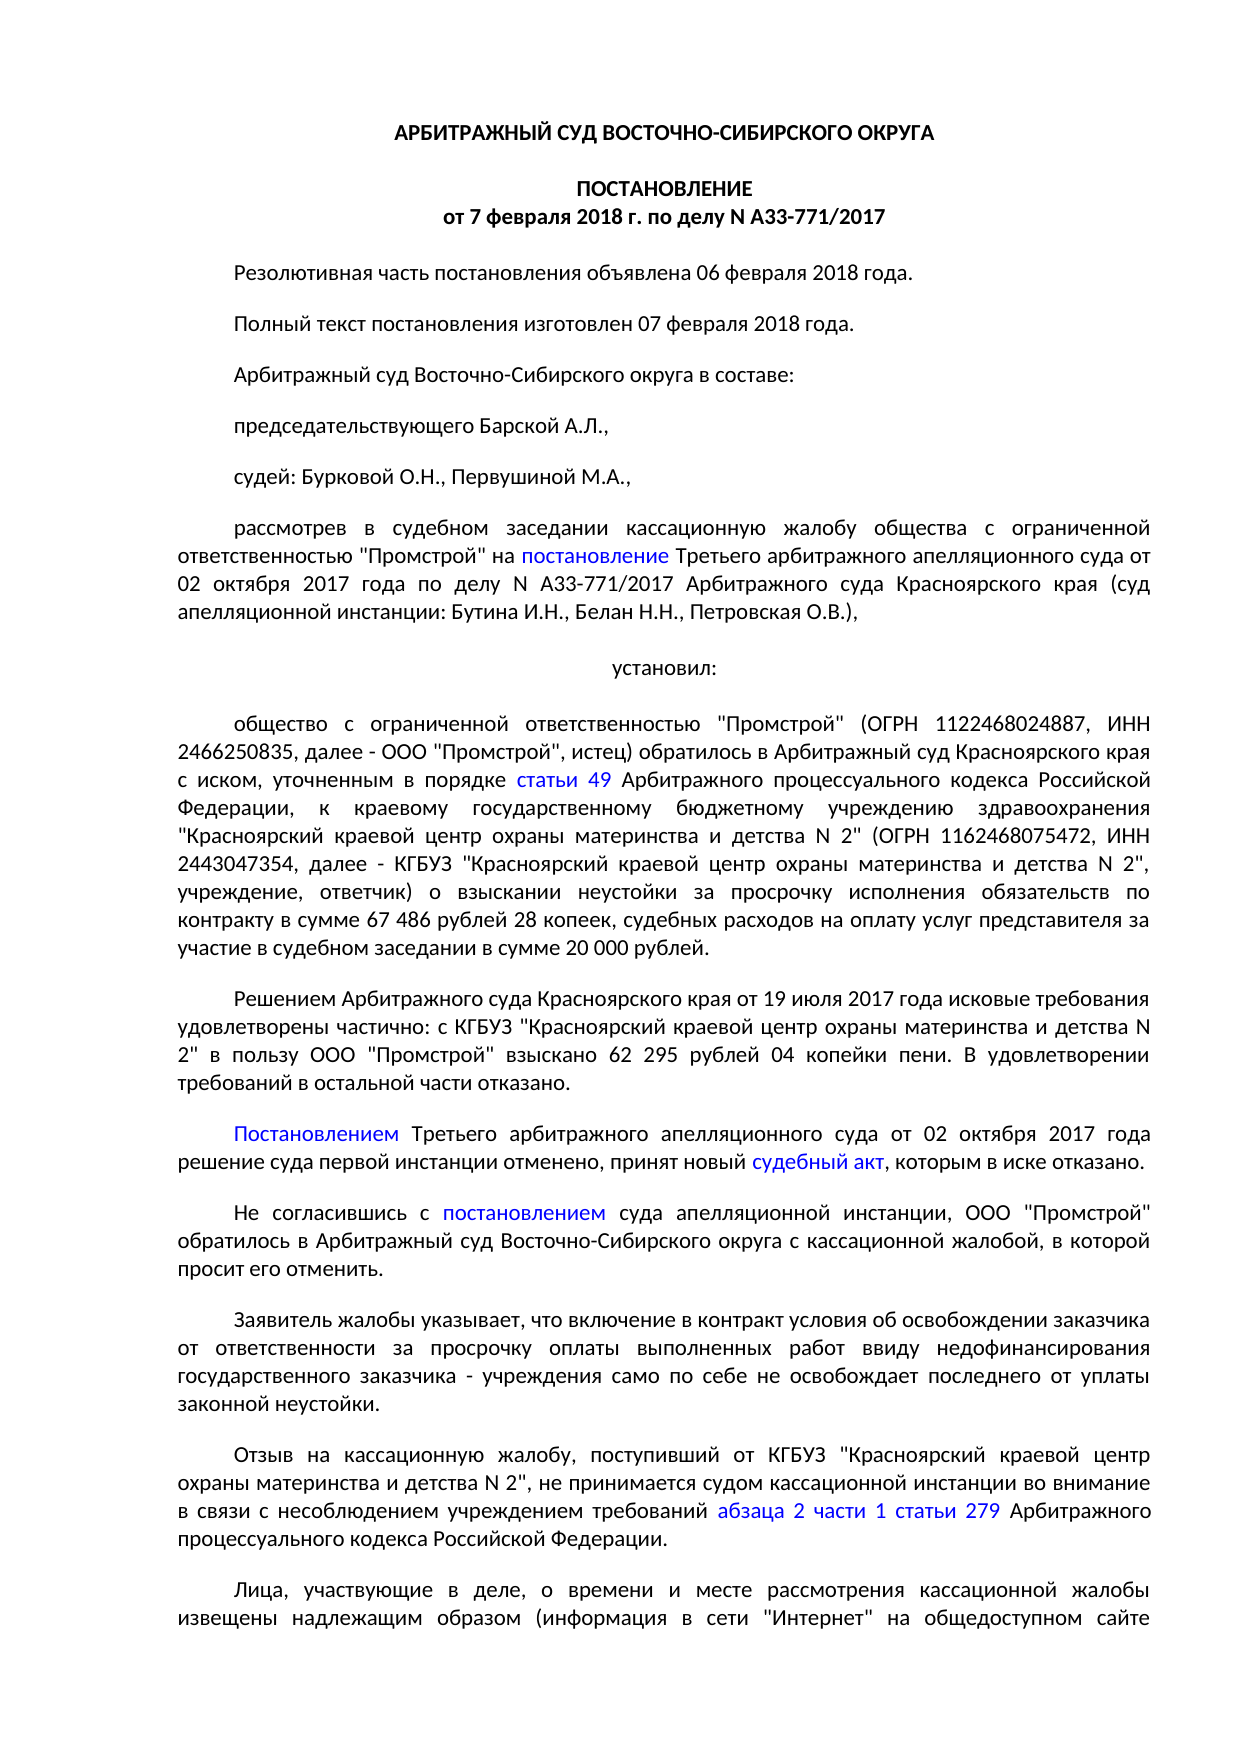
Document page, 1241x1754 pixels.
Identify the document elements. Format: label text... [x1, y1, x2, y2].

text Заявитель жалобы указывает, что включение в контракт условия об освобождении заказчика от ответственности за просрочку оплаты выполненных работ ввиду недофинансирования государственного заказчика - учреждения само по себе не освобождает последнего от уплаты законной неустойки. [177, 1305, 1152, 1417]
text Отзыв на кассационную жалобу, поступивший от КГБУЗ "Красноярский краевой центр охраны материнства и детства N 2", не принимается судом кассационной инстанции во внимание в связи с несоблюдением учреждением требований абзаца 2 части 1 статьи 279 Арбитражного процессуального кодекса Российской Федерации. [177, 1440, 1152, 1552]
text судей: Бурковой О.Н., Первушиной М.А., [177, 462, 1152, 490]
text установил: [177, 653, 1152, 681]
text Не согласившись с постановлением суда апелляционной инстанции, ООО "Промстрой" обратилось в Арбитражный суд Восточно-Сибирского округа с кассационной жалобой, в которой просит его отменить. [177, 1198, 1152, 1282]
text общество с ограниченной ответственностью "Промстрой" (ОГРН 1122468024887, ИНН 2466250835, далее - ООО "Промстрой", истец) обратилось в Арбитражный суд Красноярского края с иском, уточненным в порядке статьи 49 Арбитражного процессуального кодекса Российской Федерации, к краевому государственному бюджетному учреждению здравоохранения "Красноярский краевой центр охраны материнства и детства N 2" (ОГРН 1162468075472, ИНН 2443047354, далее - КГБУЗ "Красноярский краевой центр охраны материнства и детства N 2", учреждение, ответчик) о взыскании неустойки за просрочку исполнения обязательств по контракту в сумме 67 486 рублей 28 копеек, судебных расходов на оплату услуг представителя за участие в судебном заседании в сумме 20 000 рублей. [177, 709, 1152, 961]
text Полный текст постановления изготовлен 07 февраля 2018 года. [177, 309, 1152, 337]
text рассмотрев в судебном заседании кассационную жалобу общества с ограниченной ответственностью "Промстрой" на постановление Третьего арбитражного апелляционного суда от 02 октября 2017 года по делу N А33-771/2017 Арбитражного суда Красноярского края (суд апелляционной инстанции: Бутина И.Н., Белан Н.Н., Петровская О.В.), [177, 513, 1152, 625]
text Постановлением Третьего арбитражного апелляционного суда от 02 октября 2017 года решение суда первой инстанции отменено, принят новый судебный акт, которым в иске отказано. [177, 1119, 1152, 1175]
text Решением Арбитражного суда Красноярского края от 19 июля 2017 года исковые требования удовлетворены частично: с КГБУЗ "Красноярский краевой центр охраны материнства и детства N 2" в пользу ООО "Промстрой" взыскано 62 295 рублей 04 копейки пени. В удовлетворении требований в остальной части отказано. [177, 984, 1152, 1096]
title ПОСТАНОВЛЕНИЕ [177, 174, 1152, 202]
text председательствующего Барской А.Л., [177, 411, 1152, 439]
text Арбитражный суд Восточно-Сибирского округа в составе: [177, 360, 1152, 388]
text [177, 1575, 1152, 1631]
text Резолютивная часть постановления объявлена 06 февраля 2018 года. [177, 258, 1152, 286]
title от 7 февраля 2018 г. по делу N А33-771/2017 [177, 202, 1152, 230]
title АРБИТРАЖНЫЙ СУД ВОСТОЧНО-СИБИРСКОГО ОКРУГА [177, 118, 1152, 146]
